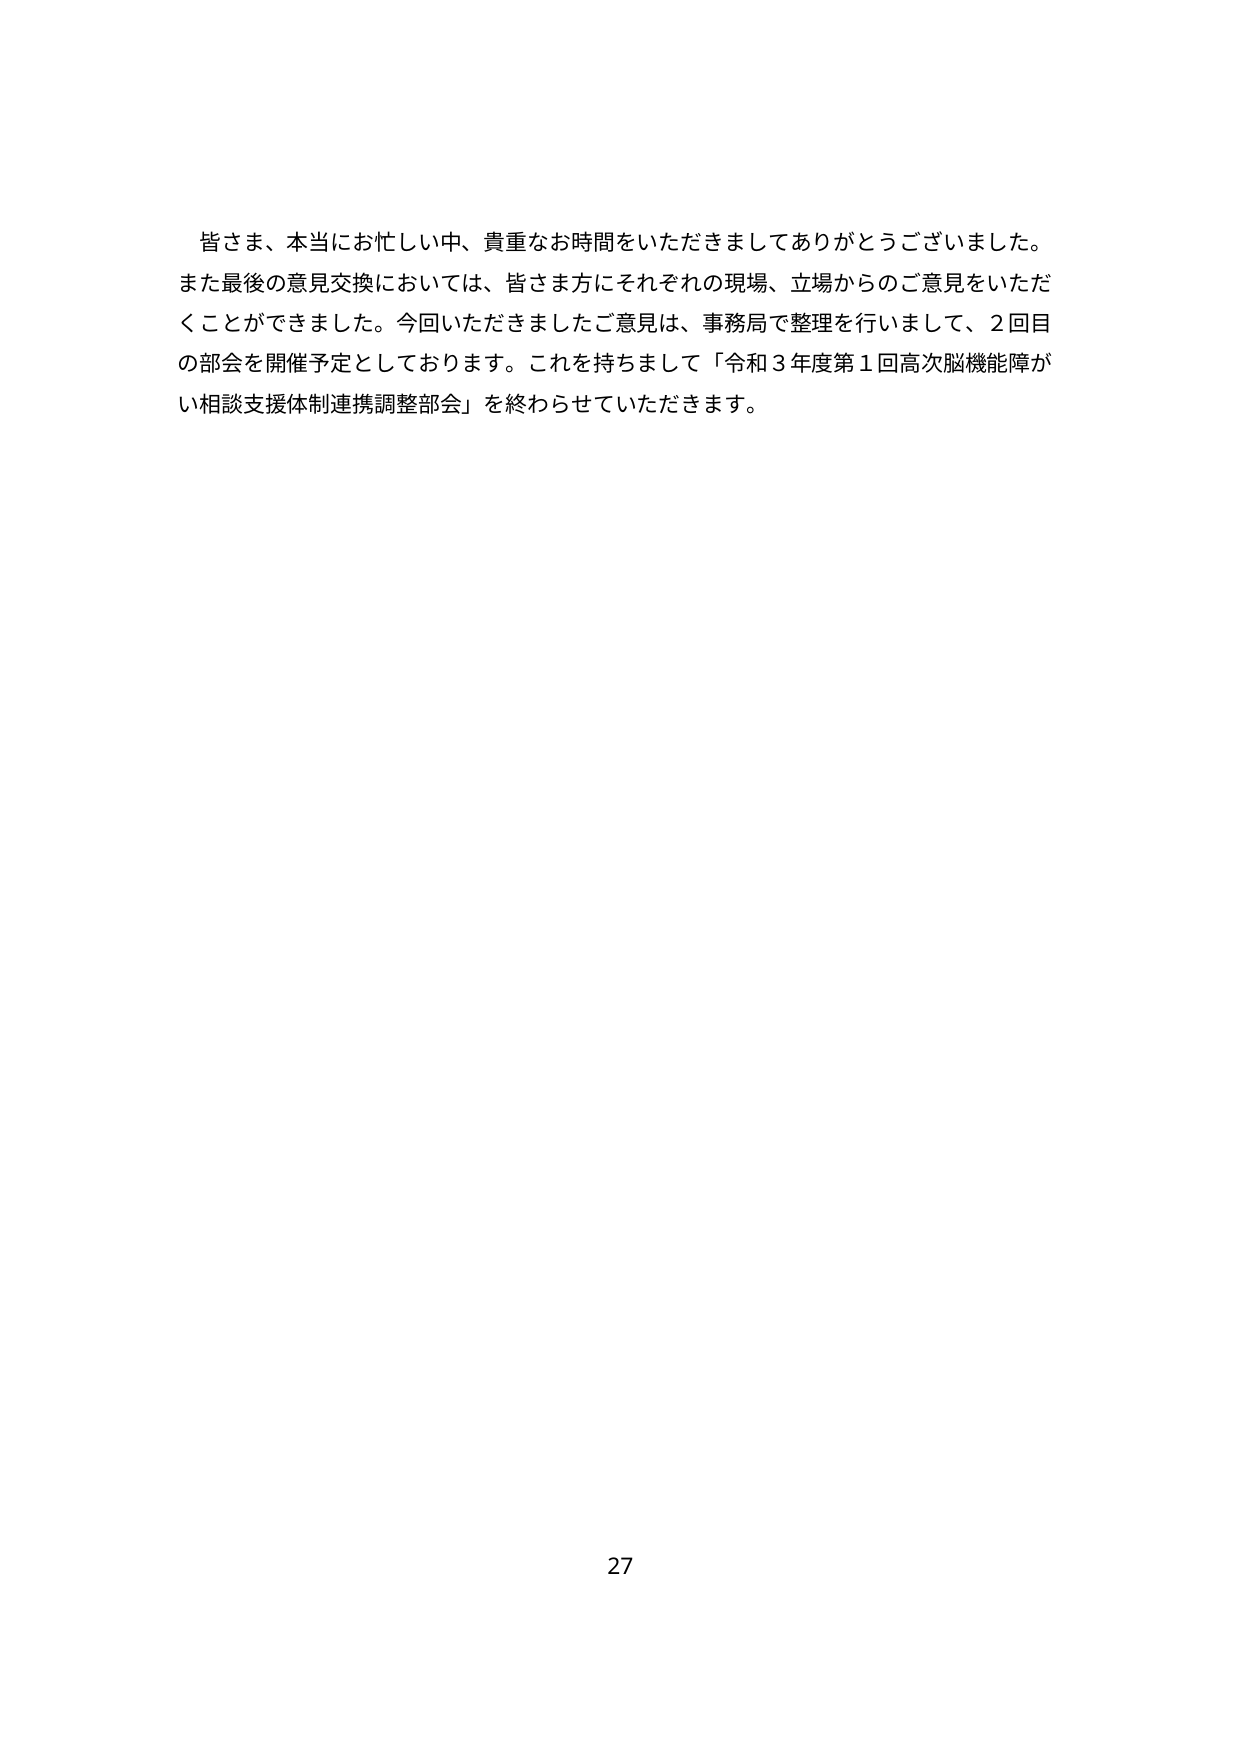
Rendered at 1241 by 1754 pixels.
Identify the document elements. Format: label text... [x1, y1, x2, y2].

text 皆さま、本当にお忙しい中、貴重なお時間をいただきましてありがとうございました。また最後の意見交換においては、皆さま方にそれぞれの現場、立場からのご意見をいただくことができました。今回いただきましたご意見は、事務局で整理を行いまして、２回目の部会を開催予定としております。これを持ちまして「令和３年度第１回高次脳機能障がい相談支援体制連携調整部会」を終わらせていただきます。 [177, 222, 1063, 421]
